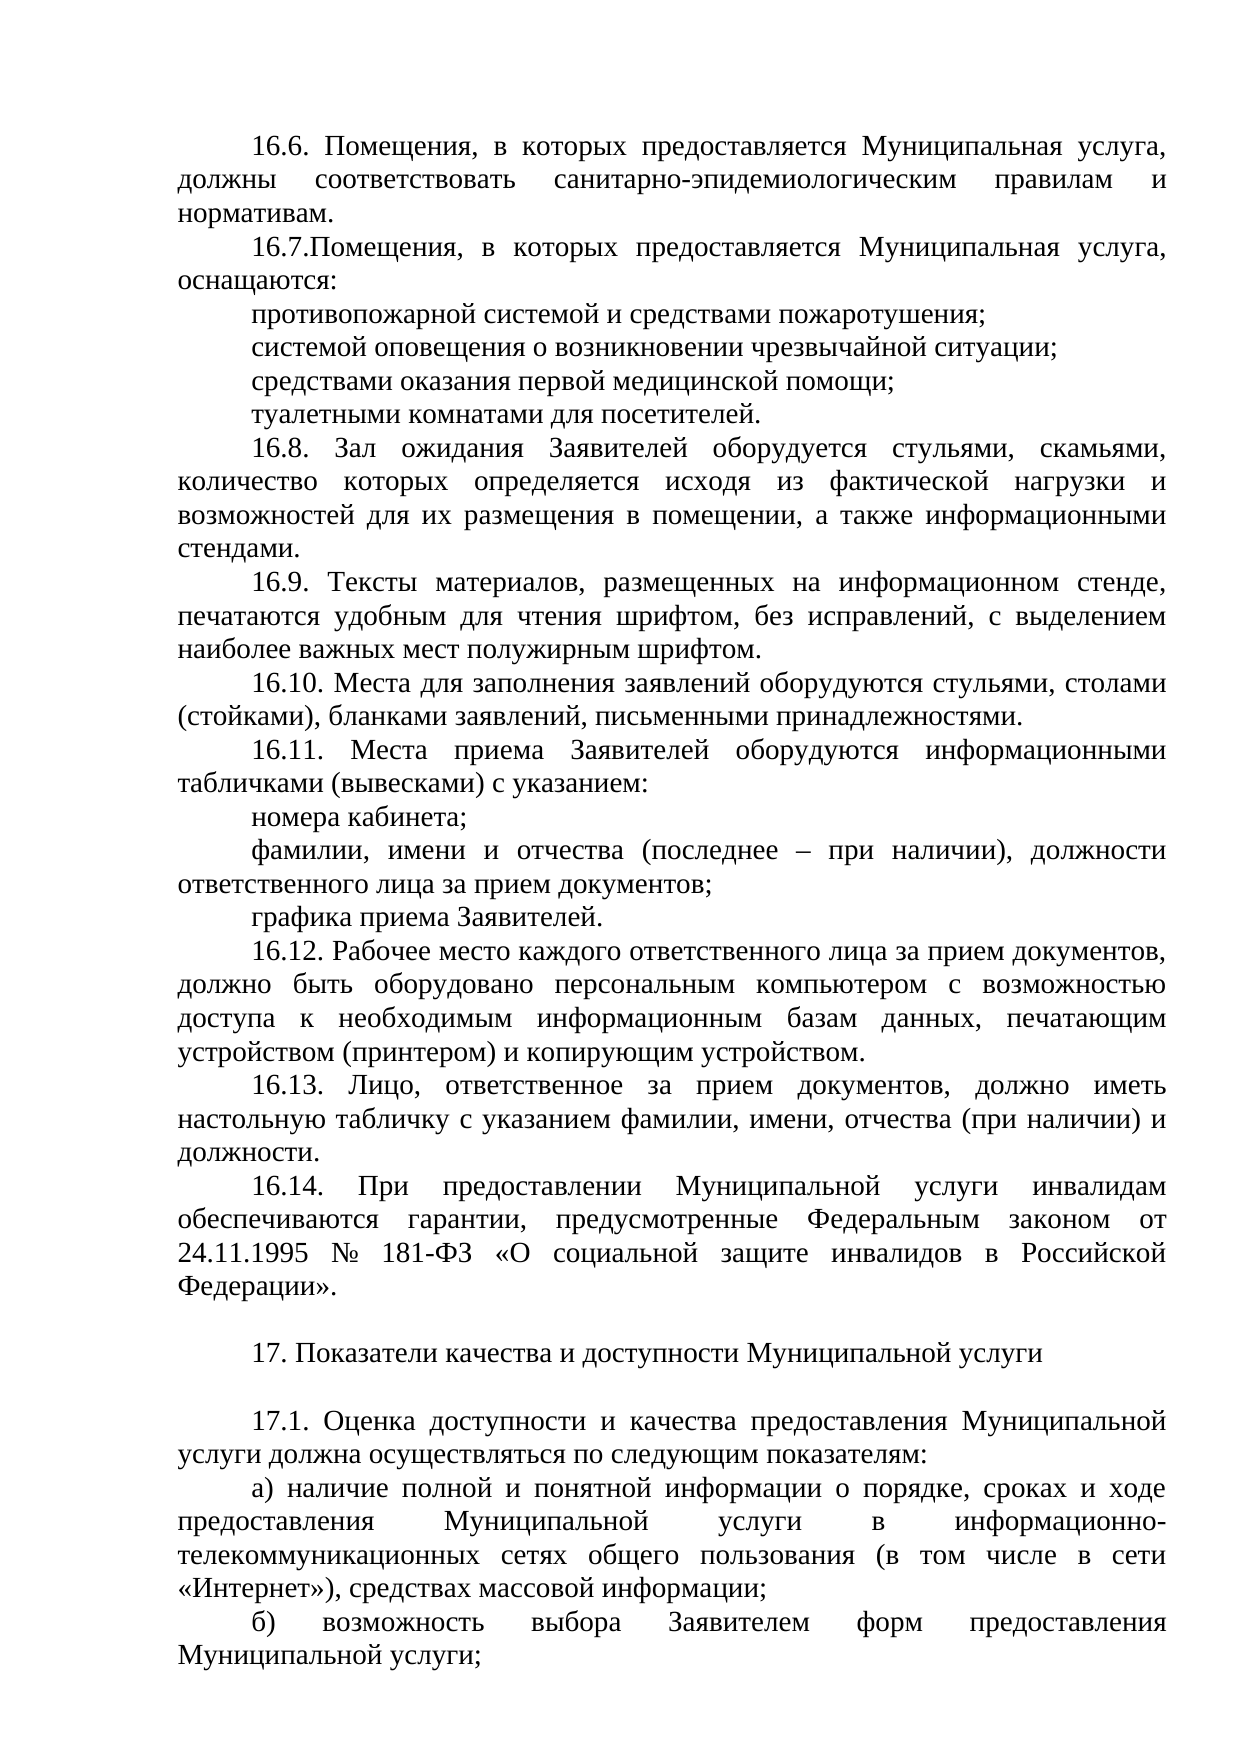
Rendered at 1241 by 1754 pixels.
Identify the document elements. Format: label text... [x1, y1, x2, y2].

text фамилии, имени и отчества (последнее – при наличии), должности ответственного лица за прием документов; [177, 832, 1167, 899]
text 16.11. Места приема Заявителей оборудуются информационными табличками (вывесками) с указанием: [177, 732, 1167, 799]
text 16.9. Тексты материалов, размещенных на информационном стенде, печатаются удобным для чтения шрифтом, без исправлений, с выделением наиболее важных мест полужирным шрифтом. [177, 564, 1167, 665]
text 16.14. При предоставлении Муниципальной услуги инвалидам обеспечиваются гарантии, предусмотренные Федеральным законом от 24.11.1995 № 181-ФЗ «О социальной защите инвалидов в Российской Федерации». [177, 1168, 1167, 1302]
text графика приема Заявителей. [177, 899, 1167, 933]
text б) возможность выбора Заявителем форм предоставления Муниципальной услуги; [177, 1604, 1167, 1671]
text 16.8. Зал ожидания Заявителей оборудуется стульями, скамьями, количество которых определяется исходя из фактической нагрузки и возможностей для их размещения в помещении, а также информационными стендами. [177, 430, 1167, 564]
text средствами оказания первой медицинской помощи; [177, 363, 1167, 396]
text 16.7.Помещения, в которых предоставляется Муниципальная услуга, оснащаются: [177, 229, 1167, 296]
text 17.1. Оценка доступности и качества предоставления Муниципальной услуги должна осуществляться по следующим показателям: [177, 1403, 1167, 1470]
text противопожарной системой и средствами пожаротушения; [177, 296, 1167, 329]
text номера кабинета; [177, 799, 1167, 832]
text туалетными комнатами для посетителей. [177, 396, 1167, 430]
text 16.13. Лицо, ответственное за прием документов, должно иметь настольную табличку с указанием фамилии, имени, отчества (при наличии) и должности. [177, 1067, 1167, 1168]
text 16.10. Места для заполнения заявлений оборудуются стульями, столами (стойками), бланками заявлений, письменными принадлежностями. [177, 665, 1167, 732]
text а) наличие полной и понятной информации о порядке, сроках и ходе предоставления Муниципальной услуги в информационно-телекоммуникационных сетях общего пользования (в том числе в сети «Интернет»), средствах массовой информации; [177, 1470, 1167, 1604]
text системой оповещения о возникновении чрезвычайной ситуации; [177, 329, 1167, 363]
text 16.6. Помещения, в которых предоставляется Муниципальная услуга, должны соответствовать санитарно-эпидемиологическим правилам и нормативам. [177, 128, 1167, 229]
text 16.12. Рабочее место каждого ответственного лица за прием документов, должно быть оборудовано персональным компьютером с возможностью доступа к необходимым информационным базам данных, печатающим устройством (принтером) и копирующим устройством. [177, 933, 1167, 1067]
text 17. Показатели качества и доступности Муниципальной услуги [177, 1336, 1167, 1369]
